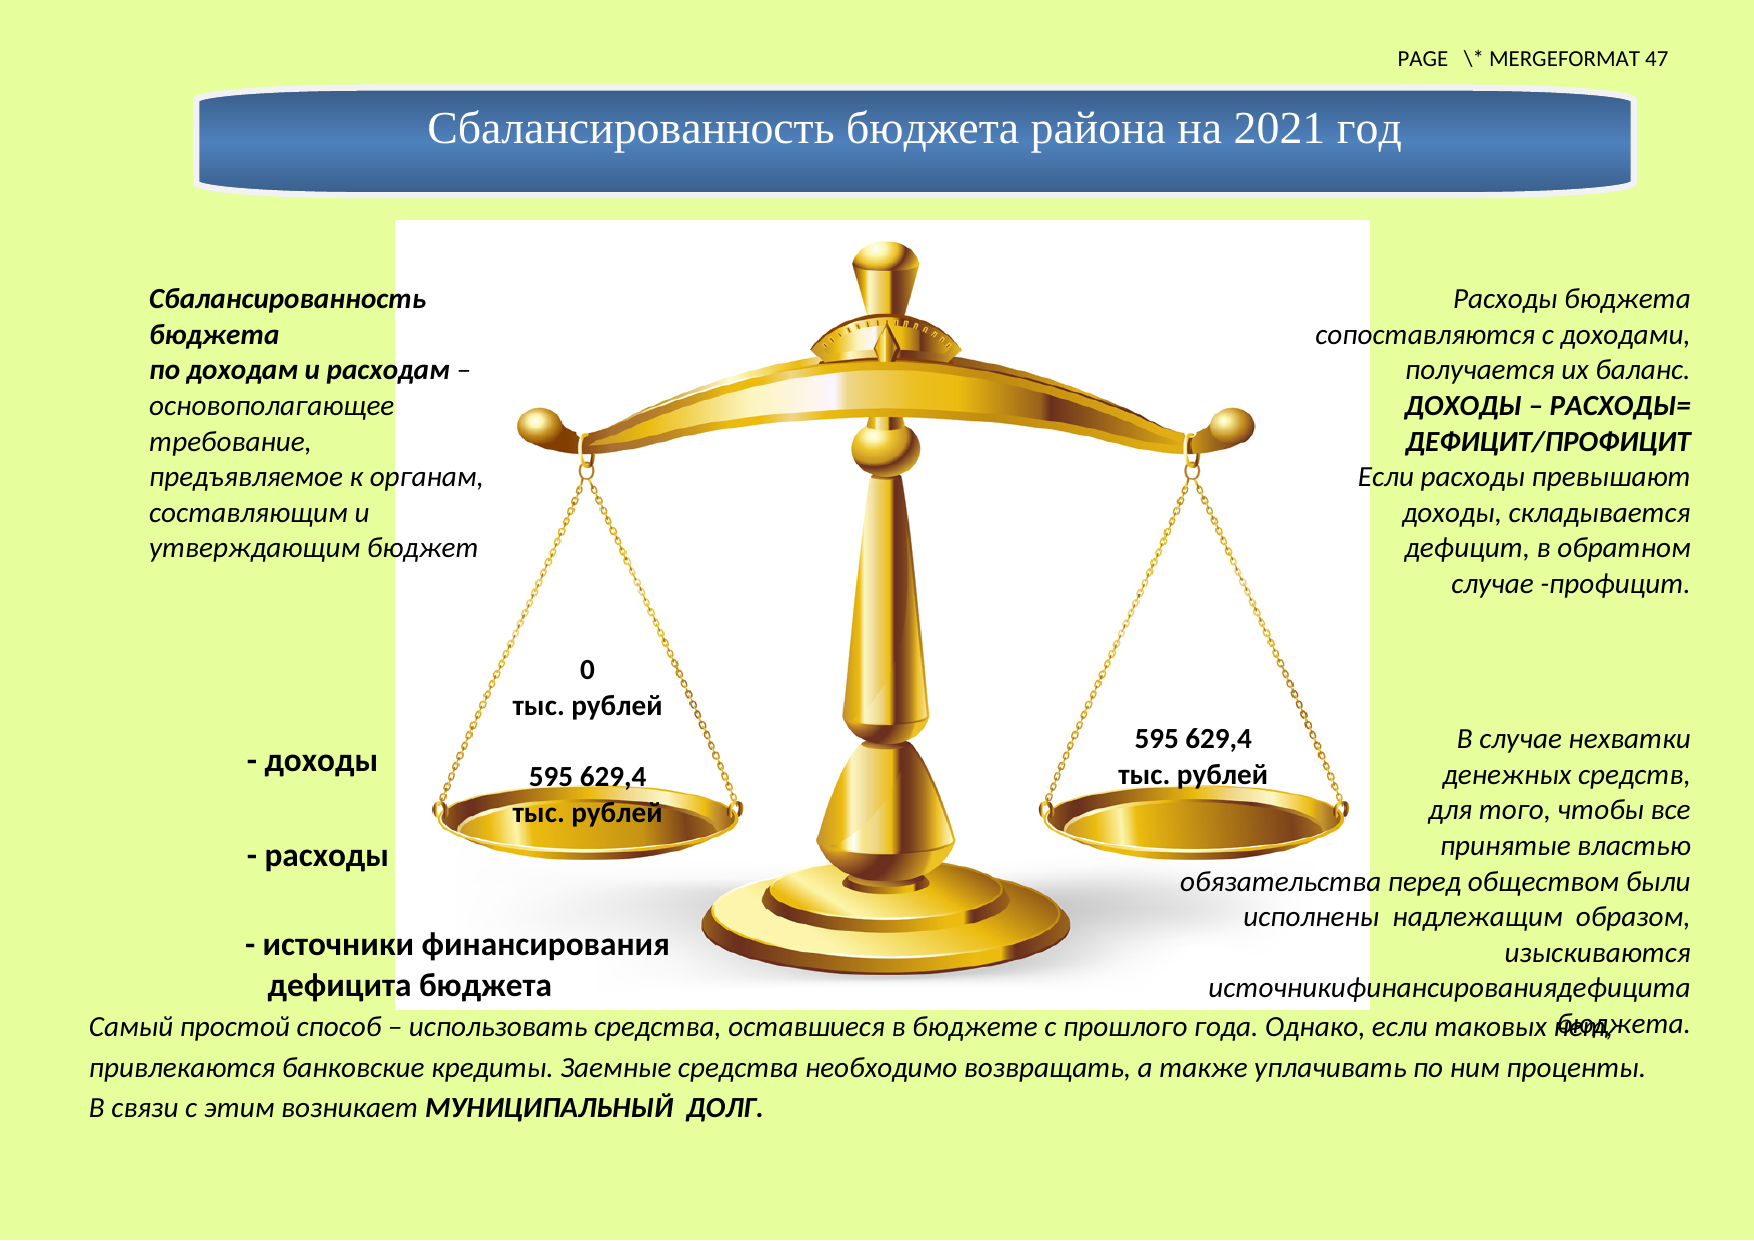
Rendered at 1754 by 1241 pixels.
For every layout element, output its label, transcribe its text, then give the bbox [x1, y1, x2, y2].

picture [1360, 332, 1369, 342]
picture [395, 545, 400, 555]
text Самый простой способ – использовать средства, оставшиеся в бюджете с прошлого года. Однако, если таковых нет, привлекаются банковские кредиты. Заемные средства необходимо возвращать, а также уплачивать по ним проценты. В связи с этим возникает МУНИЦИПАЛЬНЫЙ ДОЛГ. [89, 1008, 1668, 1125]
picture [395, 220, 1371, 1008]
